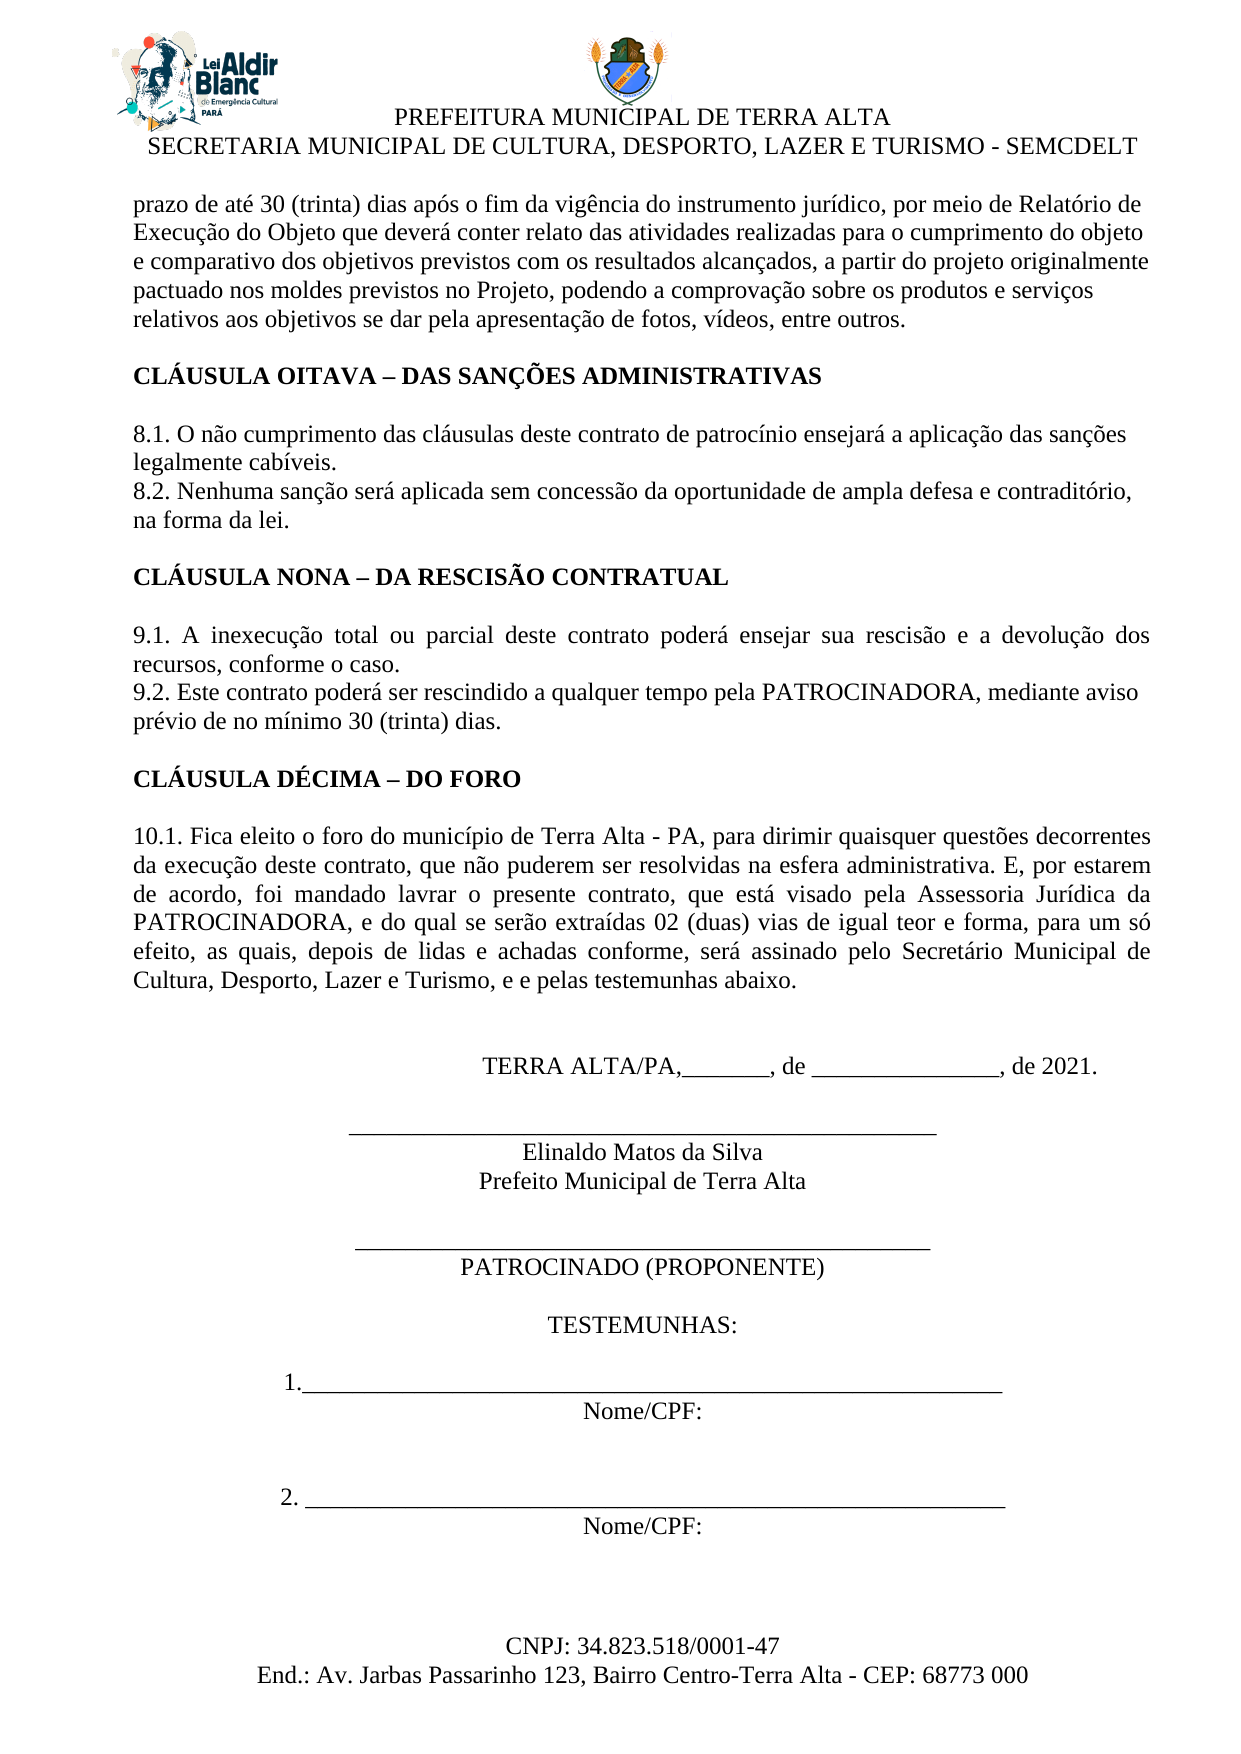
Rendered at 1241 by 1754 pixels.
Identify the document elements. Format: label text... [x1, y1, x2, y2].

text 8.2. Nenhuma sanção será aplicada sem concessão da oportunidade de ampla defesa e contraditório, na forma da lei. [133, 476, 1152, 534]
text Elinaldo Matos da Silva [133, 1137, 1152, 1166]
picture [112, 31, 278, 132]
text 9.2. Este contrato poderá ser rescindido a qualquer tempo pela PATROCINADORA, mediante aviso prévio de no mínimo 30 (trinta) dias. [133, 677, 1152, 735]
text 8.1. O não cumprimento das cláusulas deste contrato de patrocínio ensejará a aplicação das sanções legalmente cabíveis. [133, 419, 1152, 476]
text 1.________________________________________________________ [133, 1367, 1152, 1396]
text CLÁUSULA NONA – DA RESCISÃO CONTRATUAL [133, 562, 1152, 591]
text Prefeito Municipal de Terra Alta [133, 1166, 1152, 1195]
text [133, 189, 1152, 332]
text PATROCINADO (PROPONENTE) [133, 1252, 1152, 1281]
text TESTEMUNHAS: [133, 1310, 1152, 1339]
text 2. ________________________________________________________ [133, 1482, 1152, 1511]
text Nome/CPF: [133, 1396, 1152, 1425]
text CLÁUSULA DÉCIMA – DO FORO [133, 764, 1152, 792]
text 9.1. A inexecução total ou parcial deste contrato poderá ensejar sua rescisão e a devolução dos recursos, conforme o caso. [133, 620, 1152, 677]
text Nome/CPF: [133, 1511, 1152, 1540]
text 10.1. Fica eleito o foro do município de Terra Alta - PA, para dirimir quaisquer questões decorrentes da execução deste contrato, que não puderem ser resolvidas na esfera administrativa. E, por estarem de acordo, foi mandado lavrar o presente contrato, que está visado pela Assessoria Jurídica da PATROCINADORA, e do qual se serão extraídas 02 (duas) vias de igual teor e forma, para um só efeito, as quais, depois de lidas e achadas conforme, será assinado pelo Secretário Municipal de Cultura, Desporto, Lazer e Turismo, e e pelas testemunhas abaixo. [133, 821, 1152, 994]
text TERRA ALTA/PA,_______, de _______________, de 2021. [428, 1051, 1152, 1080]
text _______________________________________________ [133, 1109, 1152, 1137]
picture [584, 31, 672, 107]
text ______________________________________________ [133, 1224, 1152, 1252]
text CLÁUSULA OITAVA – DAS SANÇÕES ADMINISTRATIVAS [133, 361, 1152, 390]
